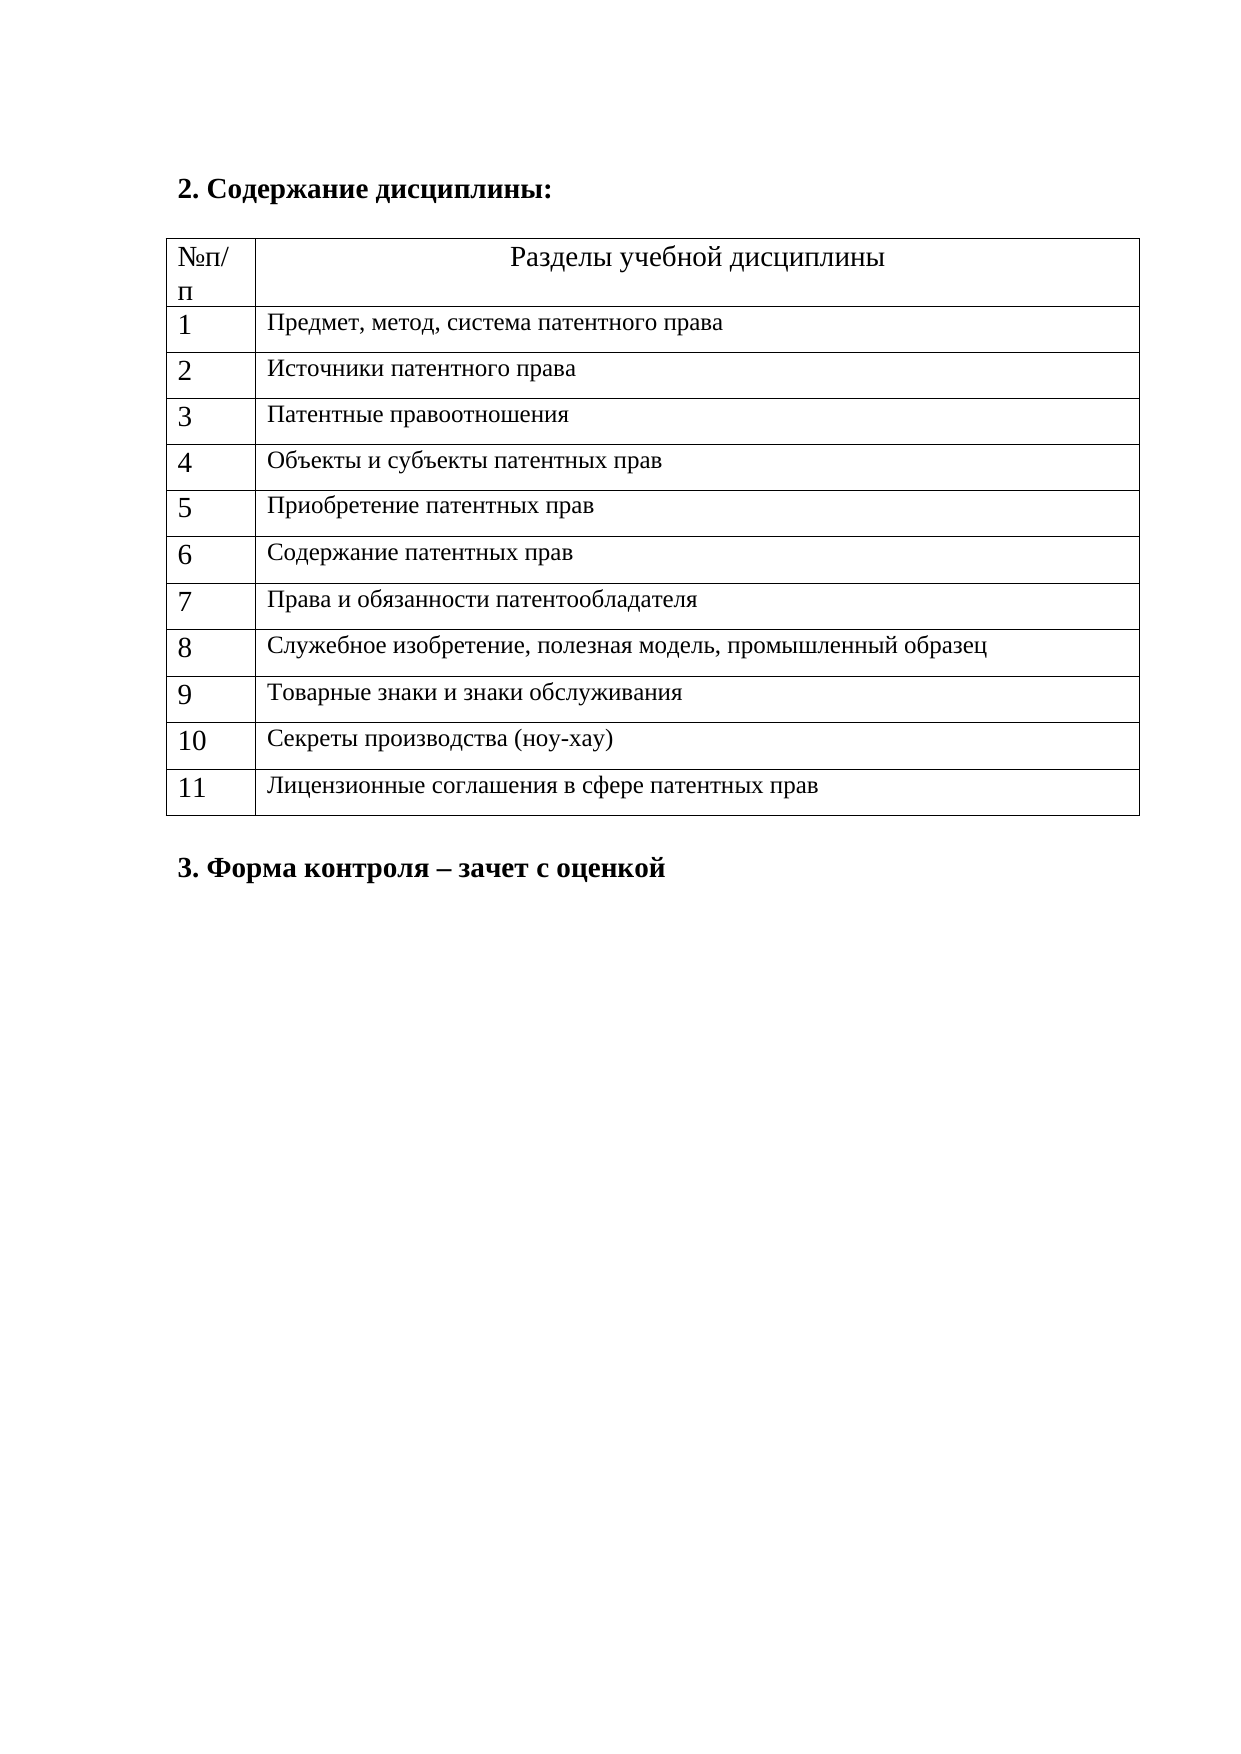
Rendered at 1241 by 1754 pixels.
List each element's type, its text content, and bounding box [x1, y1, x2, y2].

table_cell Источники патентного права [256, 353, 1139, 398]
table_cell Приобретение патентных прав [256, 491, 1139, 536]
table_cell Секреты производства (ноу-хау) [256, 723, 1139, 769]
table_cell 5 [167, 491, 255, 536]
table_header Разделы учебной дисциплины [256, 239, 1139, 306]
table_cell 3 [167, 399, 255, 444]
text 2. Содержание дисциплины: [177, 171, 1152, 204]
table_cell Права и обязанности патентообладателя [256, 584, 1139, 629]
table_cell Патентные правоотношения [256, 399, 1139, 444]
table_cell 2 [167, 353, 255, 398]
table_cell Лицензионные соглашения в сфере патентных прав [256, 770, 1139, 815]
table_cell 1 [167, 307, 255, 352]
table_cell 10 [167, 723, 255, 769]
table_cell Содержание патентных прав [256, 537, 1139, 583]
text 3. Форма контроля – зачет c оценкой [177, 850, 1152, 883]
table_cell Служебное изобретение, полезная модель, промышленный образец [256, 630, 1139, 676]
table_cell Предмет, метод, система патентного права [256, 307, 1139, 352]
table_cell 6 [167, 537, 255, 583]
table_cell Товарные знаки и знаки обслуживания [256, 677, 1139, 722]
table_header №п/п [167, 239, 255, 306]
table_cell 11 [167, 770, 255, 815]
table_cell 7 [167, 584, 255, 629]
table_cell 9 [167, 677, 255, 722]
table_cell 4 [167, 445, 255, 489]
table_cell 8 [167, 630, 255, 676]
table_cell Объекты и субъекты патентных прав [256, 445, 1139, 489]
